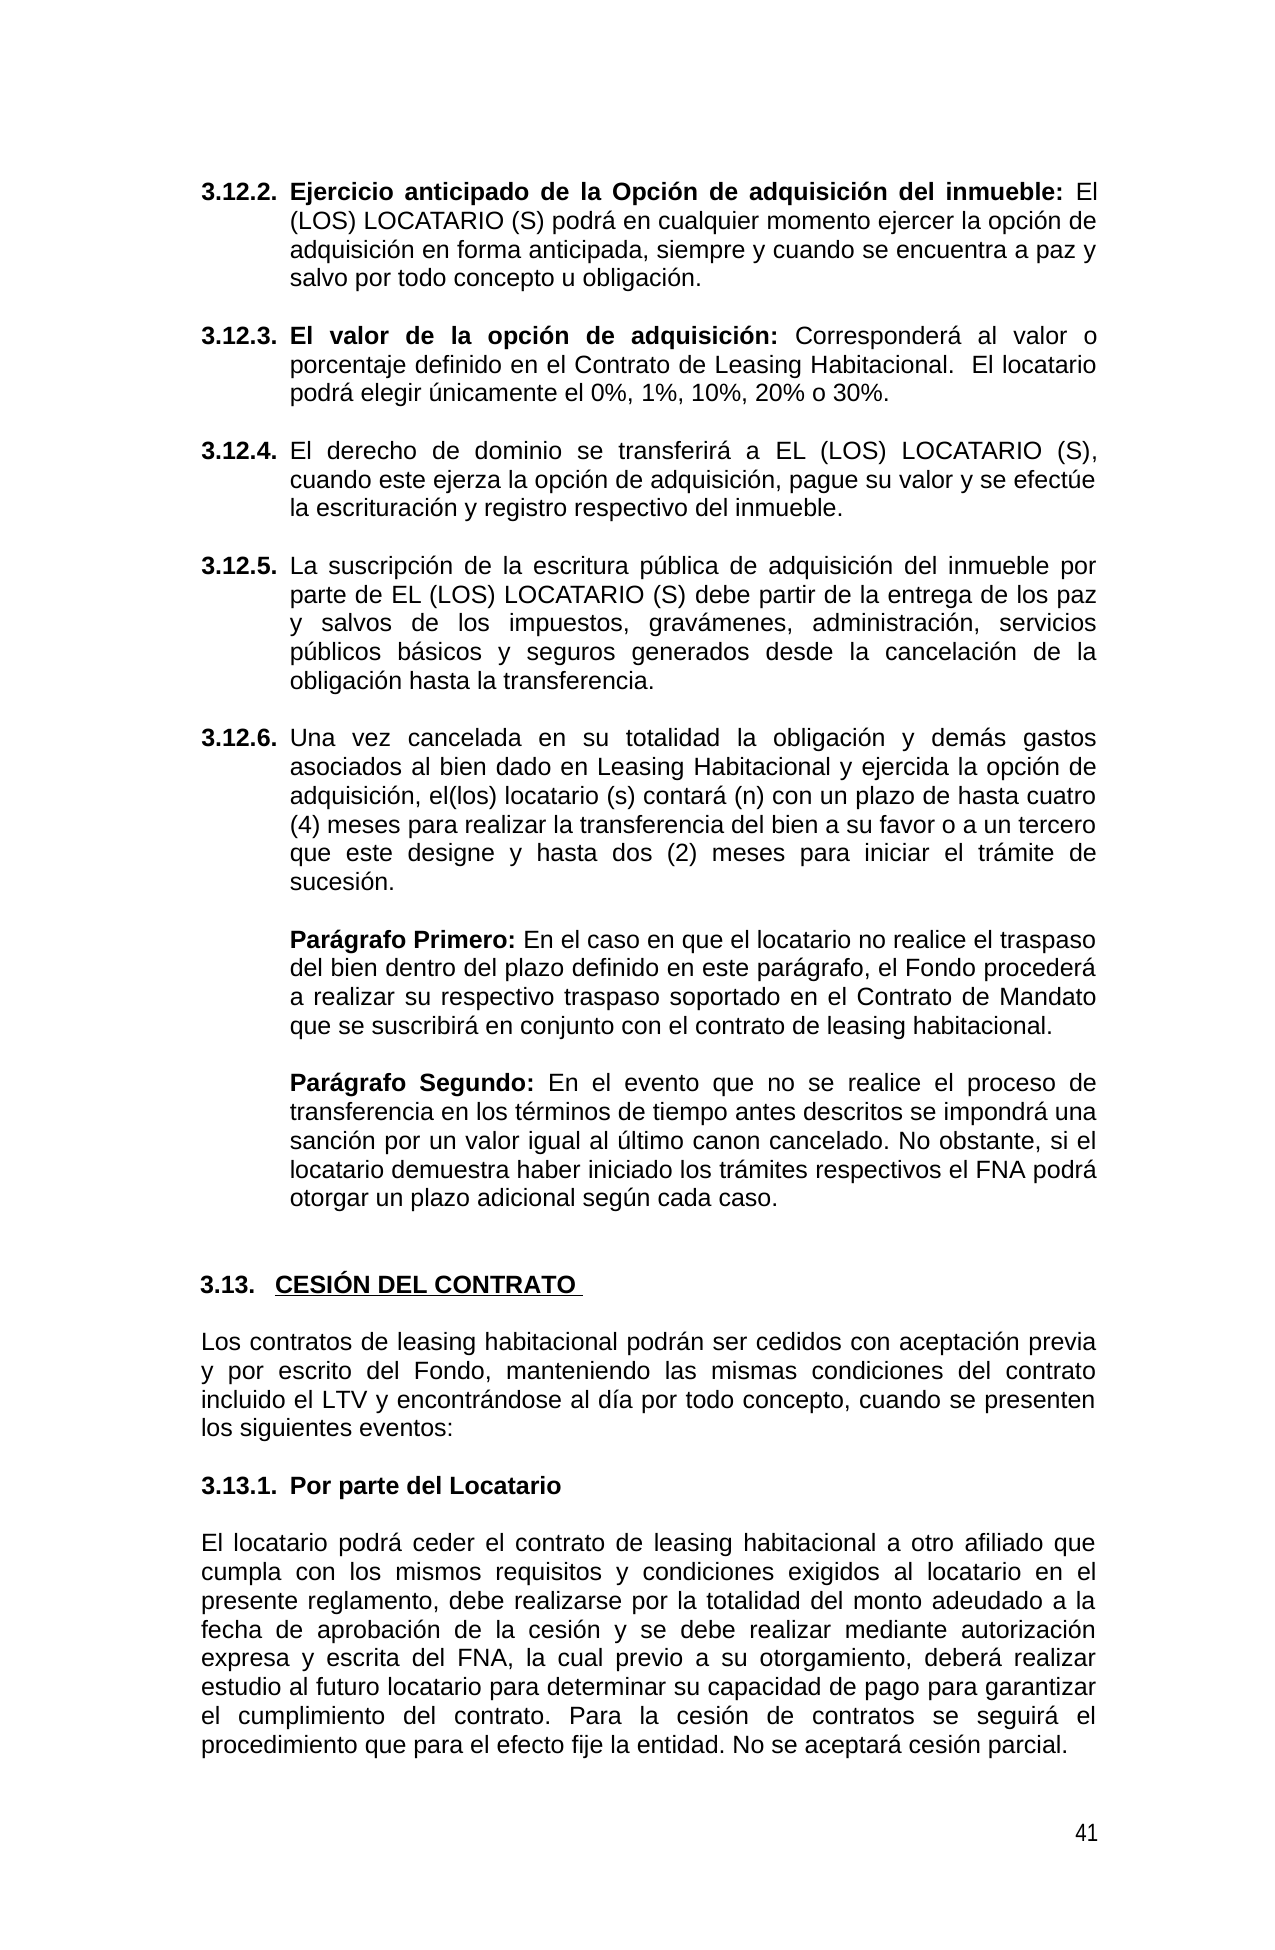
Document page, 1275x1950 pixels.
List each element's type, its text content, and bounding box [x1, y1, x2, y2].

subtitle Por parte del Locatario [201, 1471, 1098, 1500]
subtitle La suscripción de la escritura pública de adquisición del inmueble por parte de EL (LOS) LOCATARIO (S) debe partir de la entrega de los paz y salvos de los impuestos, gravámenes, administración, servicios públicos básicos y seguros generados desde la cancelación de la obligación hasta la transferencia. [201, 551, 1098, 695]
text Parágrafo Segundo: En el evento que no se realice el proceso de transferencia en los términos de tiempo antes descritos se impondrá una sanción por un valor igual al último canon cancelado. No obstante, si el locatario demuestra haber iniciado los trámites respectivos el FNA podrá otorgar un plazo adicional según cada caso. [289, 1068, 1098, 1212]
subtitle Una vez cancelada en su totalidad la obligación y demás gastos asociados al bien dado en Leasing Habitacional y ejercida la opción de adquisición, el(los) locatario (s) contará (n) con un plazo de hasta cuatro (4) meses para realizar la transferencia del bien a su favor o a un tercero que este designe y hasta dos (2) meses para iniciar el trámite de sucesión. [201, 723, 1098, 896]
subtitle El derecho de dominio se transferirá a EL (LOS) LOCATARIO (S), cuando este ejerza la opción de adquisición, pague su valor y se efectúe la escrituración y registro respectivo del inmueble. [201, 436, 1098, 522]
subtitle Ejercicio anticipado de la Opción de adquisición del inmueble: El (LOS) LOCATARIO (S) podrá en cualquier momento ejercer la opción de adquisición en forma anticipada, siempre y cuando se encuentra a paz y salvo por todo concepto u obligación. [201, 177, 1098, 292]
text Parágrafo Primero: En el caso en que el locatario no realice el traspaso del bien dentro del plazo definido en este parágrafo, el Fondo procederá a realizar su respectivo traspaso soportado en el Contrato de Mandato que se suscribirá en conjunto con el contrato de leasing habitacional. [289, 925, 1098, 1040]
text El locatario podrá ceder el contrato de leasing habitacional a otro afiliado que cumpla con los mismos requisitos y condiciones exigidos al locatario en el presente reglamento, debe realizarse por la totalidad del monto adeudado a la fecha de aprobación de la cesión y se debe realizar mediante autorización expresa y escrita del FNA, la cual previo a su otorgamiento, deberá realizar estudio al futuro locatario para determinar su capacidad de pago para garantizar el cumplimiento del contrato. Para la cesión de contratos se seguirá el procedimiento que para el efecto fije la entidad. No se aceptará cesión parcial. [201, 1528, 1098, 1758]
subtitle CESIÓN DEL CONTRATO [200, 1270, 1098, 1298]
text Los contratos de leasing habitacional podrán ser cedidos con aceptación previa y por escrito del Fondo, manteniendo las mismas condiciones del contrato incluido el LTV y encontrándose al día por todo concepto, cuando se presenten los siguientes eventos: [201, 1327, 1098, 1442]
subtitle El valor de la opción de adquisición: Corresponderá al valor o porcentaje definido en el Contrato de Leasing Habitacional. El locatario podrá elegir únicamente el 0%, 1%, 10%, 20% o 30%. [201, 321, 1098, 407]
